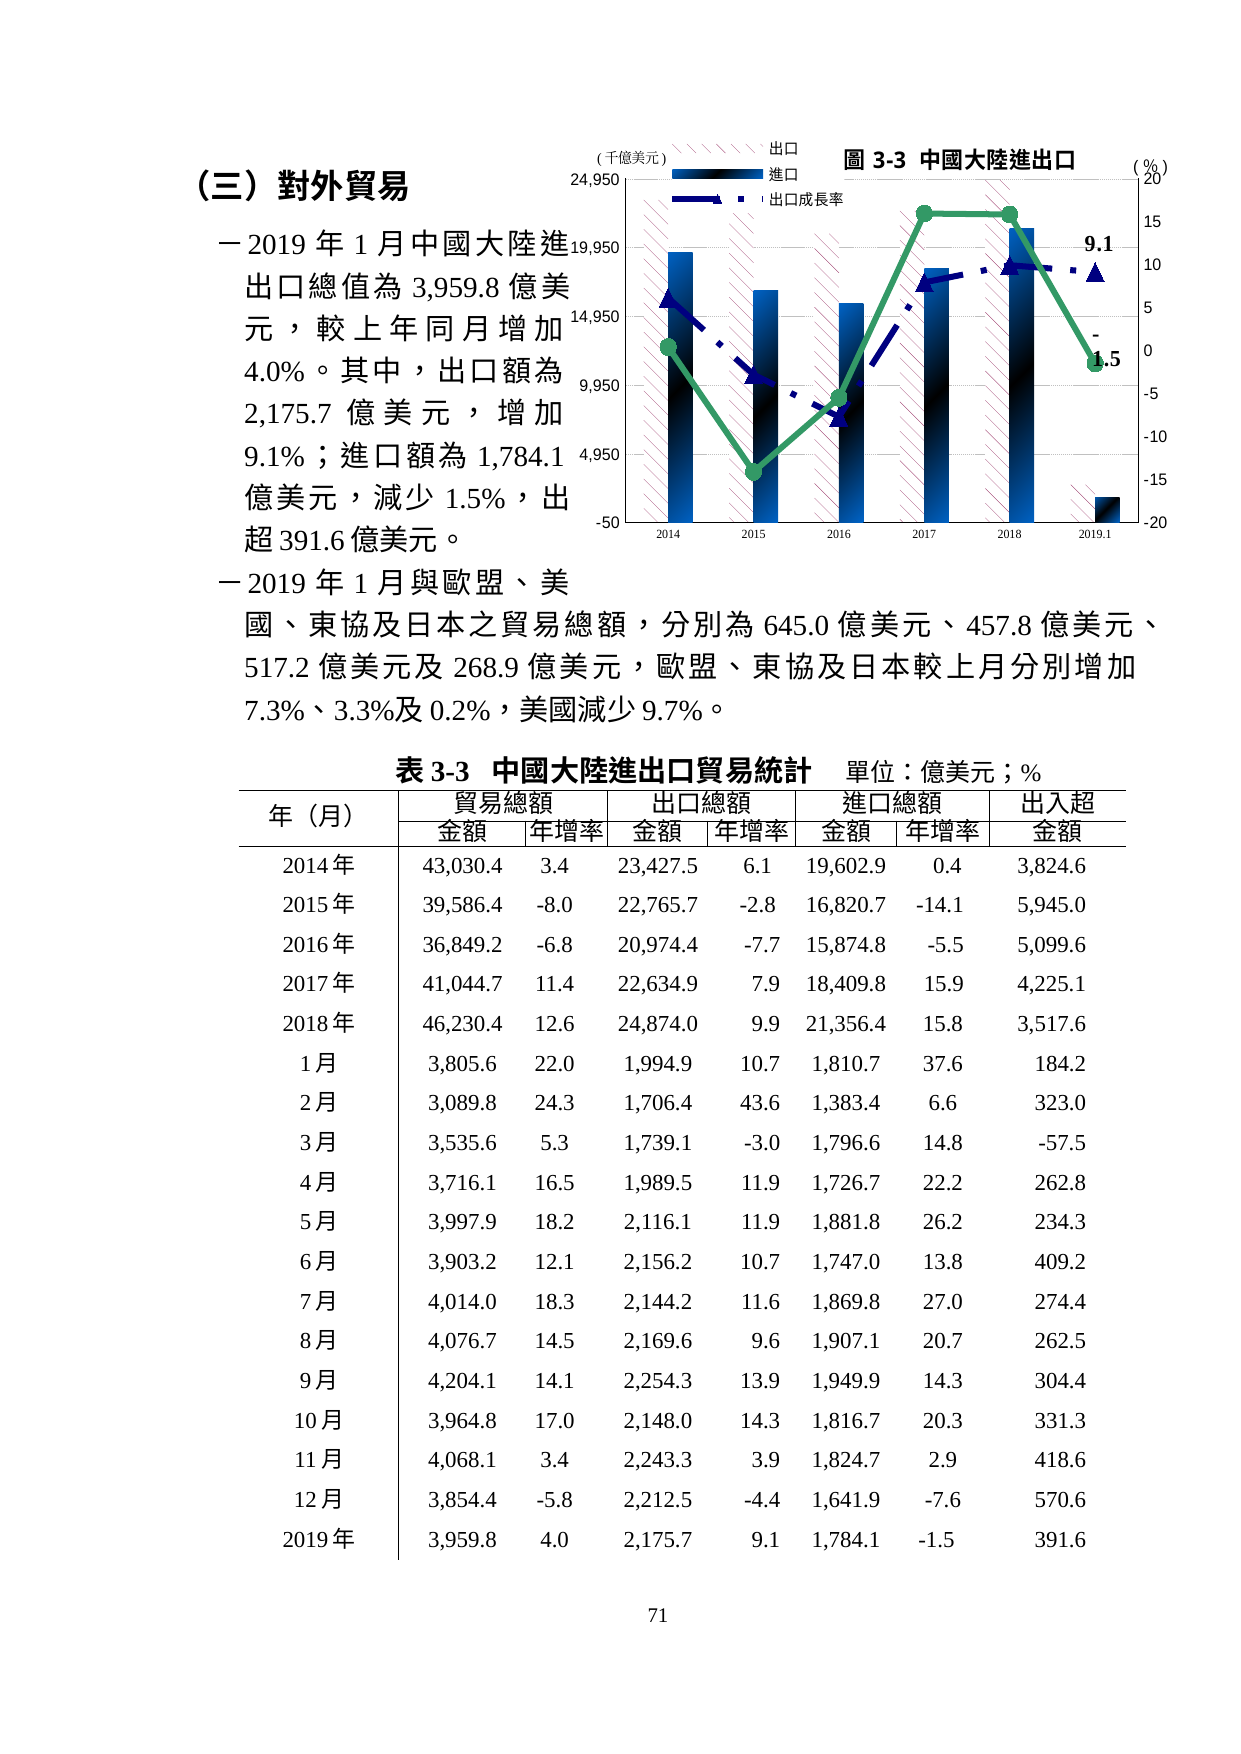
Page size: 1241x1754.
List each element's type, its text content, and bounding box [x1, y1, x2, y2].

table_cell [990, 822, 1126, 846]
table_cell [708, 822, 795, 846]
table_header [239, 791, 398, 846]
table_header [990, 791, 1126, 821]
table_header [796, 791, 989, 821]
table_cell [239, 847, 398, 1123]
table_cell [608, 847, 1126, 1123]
text 表3-3 中國大陸進出口貿易統計 單位：億美元；% [212, 747, 1152, 789]
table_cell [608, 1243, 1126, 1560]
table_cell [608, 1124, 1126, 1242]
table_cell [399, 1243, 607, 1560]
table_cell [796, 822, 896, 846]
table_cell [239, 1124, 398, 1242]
text （三）對外貿易 [177, 160, 594, 208]
text －2019年1月中國大陸進出口總值為3,959.8億美元，較上年同月增加4.0%。其中，出口額為2,175.7億美元，增加9.1%；進口額為1,784.1億美元，減少1.5%，出超391.6億美元。 [215, 221, 594, 559]
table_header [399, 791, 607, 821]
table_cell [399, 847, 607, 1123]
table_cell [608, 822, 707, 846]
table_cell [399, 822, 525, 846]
text －2019年1月與歐盟、美國、東協及日本之貿易總額，分別為645.0億美元、457.8億美元、517.2億美元及268.9億美元，歐盟、東協及日本較上月分別增加7.3%、3.3%及0.2%，美國減少9.7%。 [215, 559, 1137, 728]
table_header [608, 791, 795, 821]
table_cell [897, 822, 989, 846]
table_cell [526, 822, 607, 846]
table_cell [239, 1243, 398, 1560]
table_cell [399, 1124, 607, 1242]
